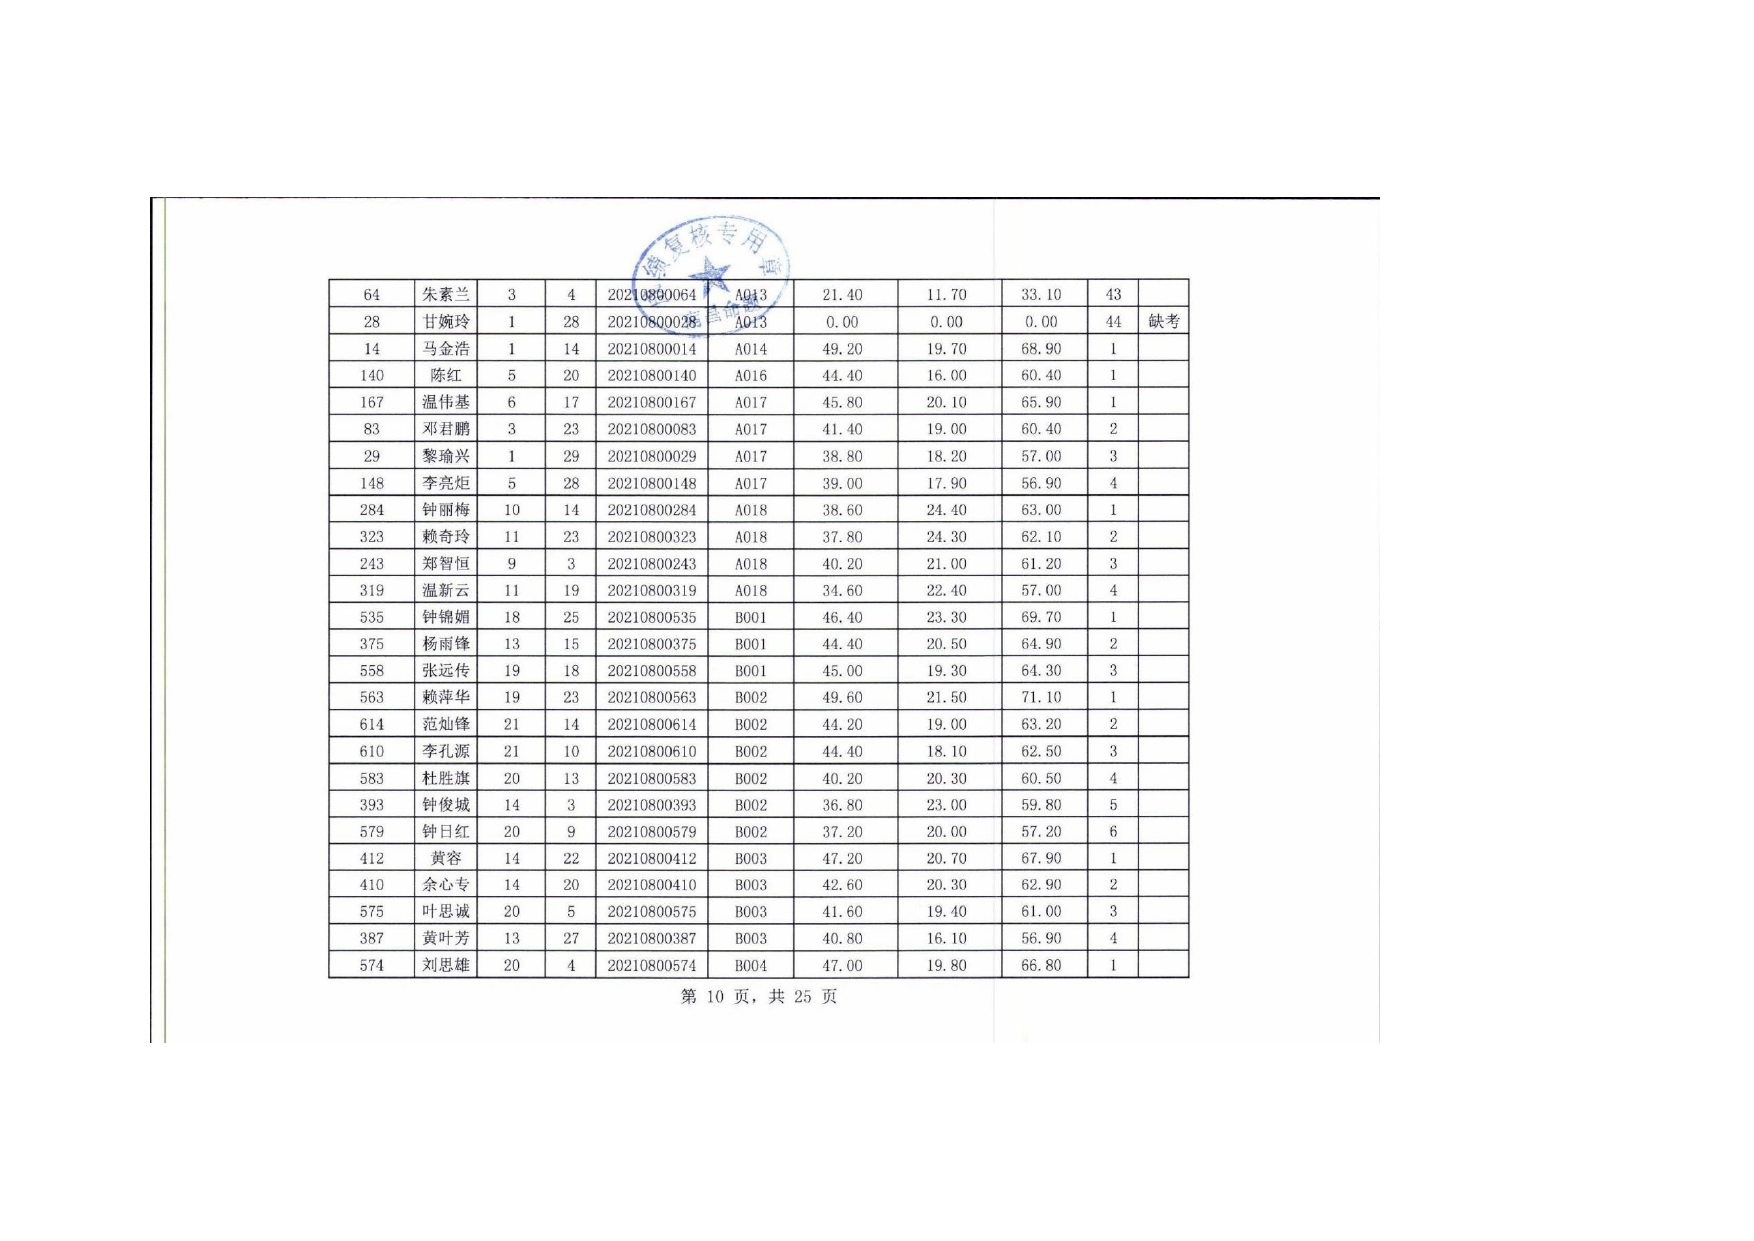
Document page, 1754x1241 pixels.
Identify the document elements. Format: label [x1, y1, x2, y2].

picture [150, 197, 1380, 1043]
